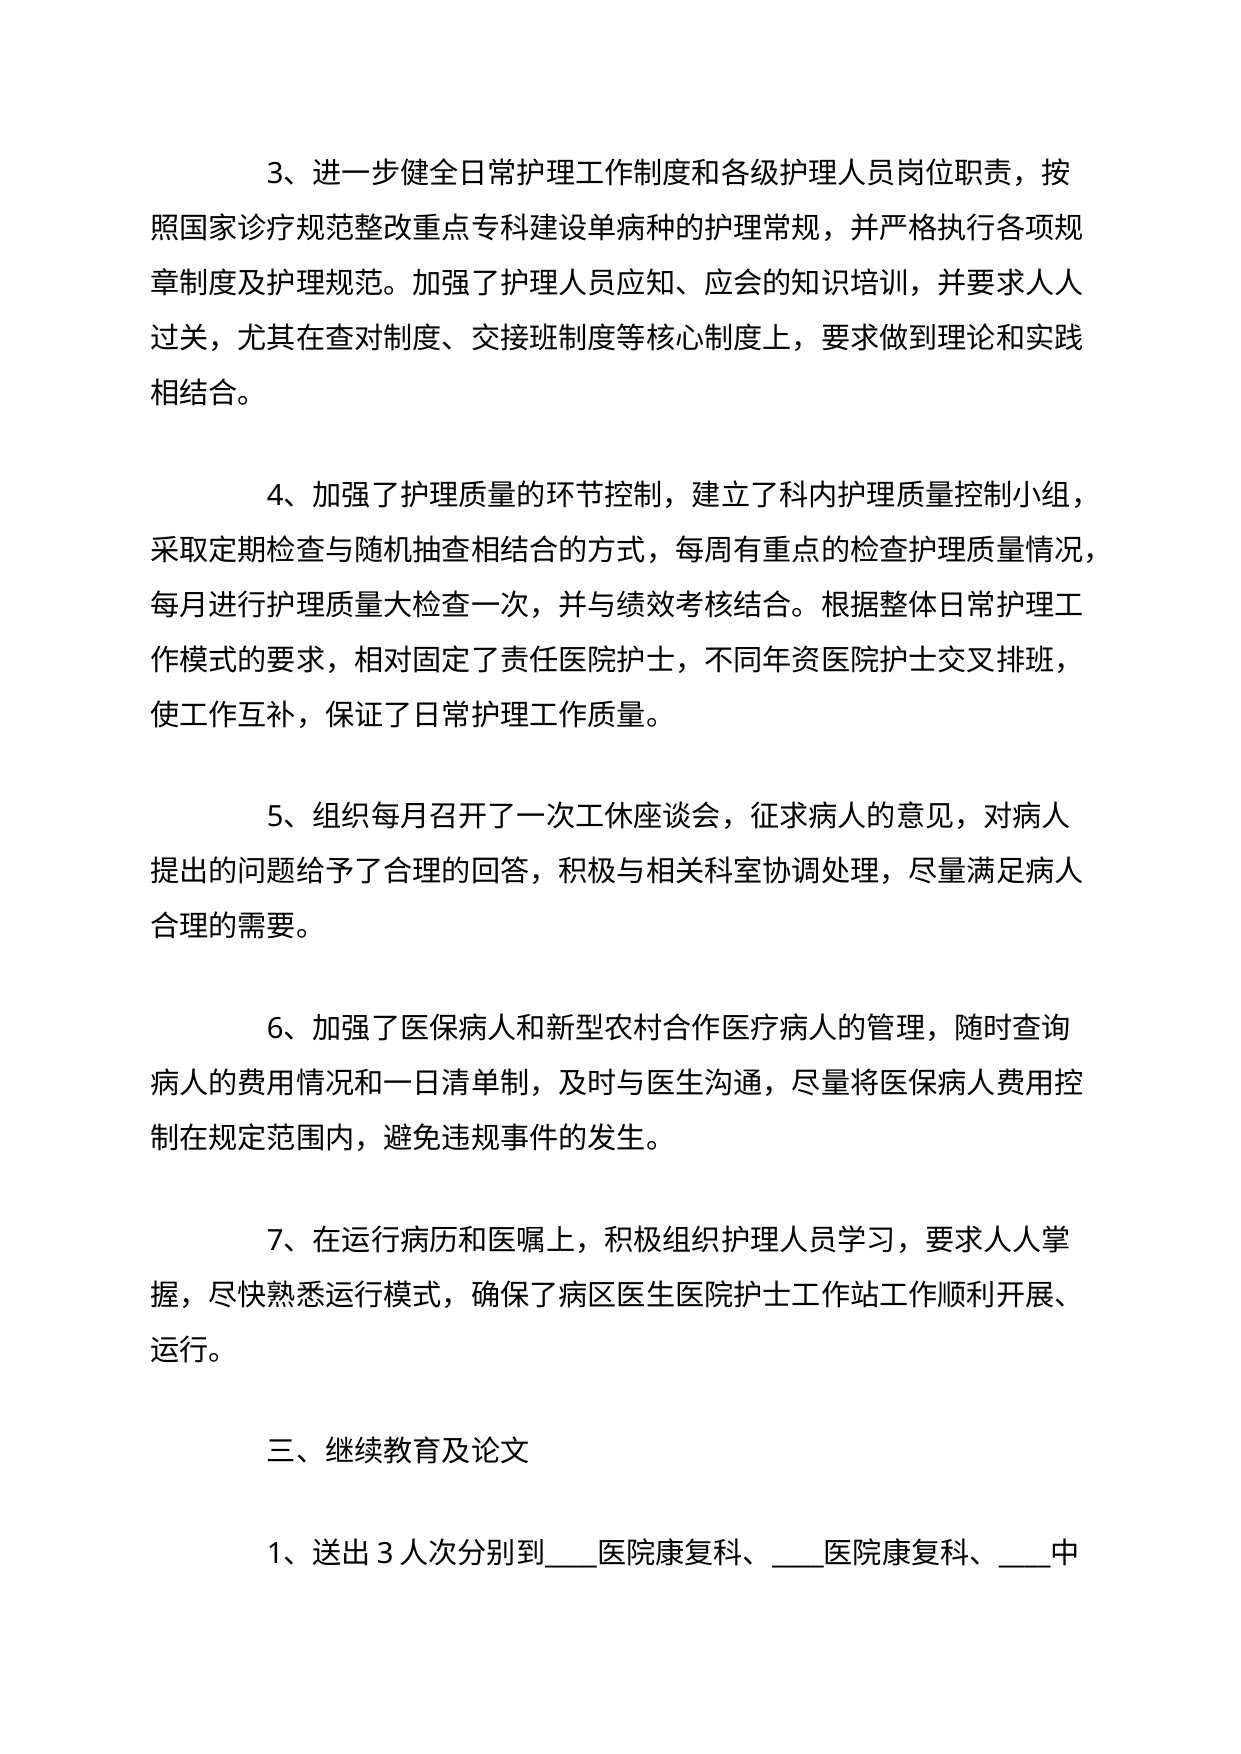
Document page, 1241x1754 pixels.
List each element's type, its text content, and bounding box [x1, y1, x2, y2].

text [150, 1530, 1090, 1572]
text 6、加强了医保病人和新型农村合作医疗病人的管理，随时查询病人的费用情况和一日清单制，及时与医生沟通，尽量将医保病人费用控制在规定范围内，避免违规事件的发生。 [150, 1004, 1090, 1157]
text 5、组织每月召开了一次工休座谈会，征求病人的意见，对病人提出的问题给予了合理的回答，积极与相关科室协调处理，尽量满足病人合理的需要。 [150, 793, 1090, 945]
text 4、加强了护理质量的环节控制，建立了科内护理质量控制小组，采取定期检查与随机抽查相结合的方式，每周有重点的检查护理质量情况，每月进行护理质量大检查一次，并与绩效考核结合。根据整体日常护理工作模式的要求，相对固定了责任医院护士，不同年资医院护士交叉排班，使工作互补，保证了日常护理工作质量。 [150, 471, 1090, 733]
text 7、在运行病历和医嘱上，积极组织护理人员学习，要求人人掌握，尽快熟悉运行模式，确保了病区医生医院护士工作站工作顺利开展、运行。 [150, 1216, 1090, 1368]
text 三、继续教育及论文 [150, 1428, 1090, 1470]
text 3、进一步健全日常护理工作制度和各级护理人员岗位职责，按照国家诊疗规范整改重点专科建设单病种的护理常规，并严格执行各项规章制度及护理规范。加强了护理人员应知、应会的知识培训，并要求人人过关，尤其在查对制度、交接班制度等核心制度上，要求做到理论和实践相结合。 [150, 150, 1090, 412]
